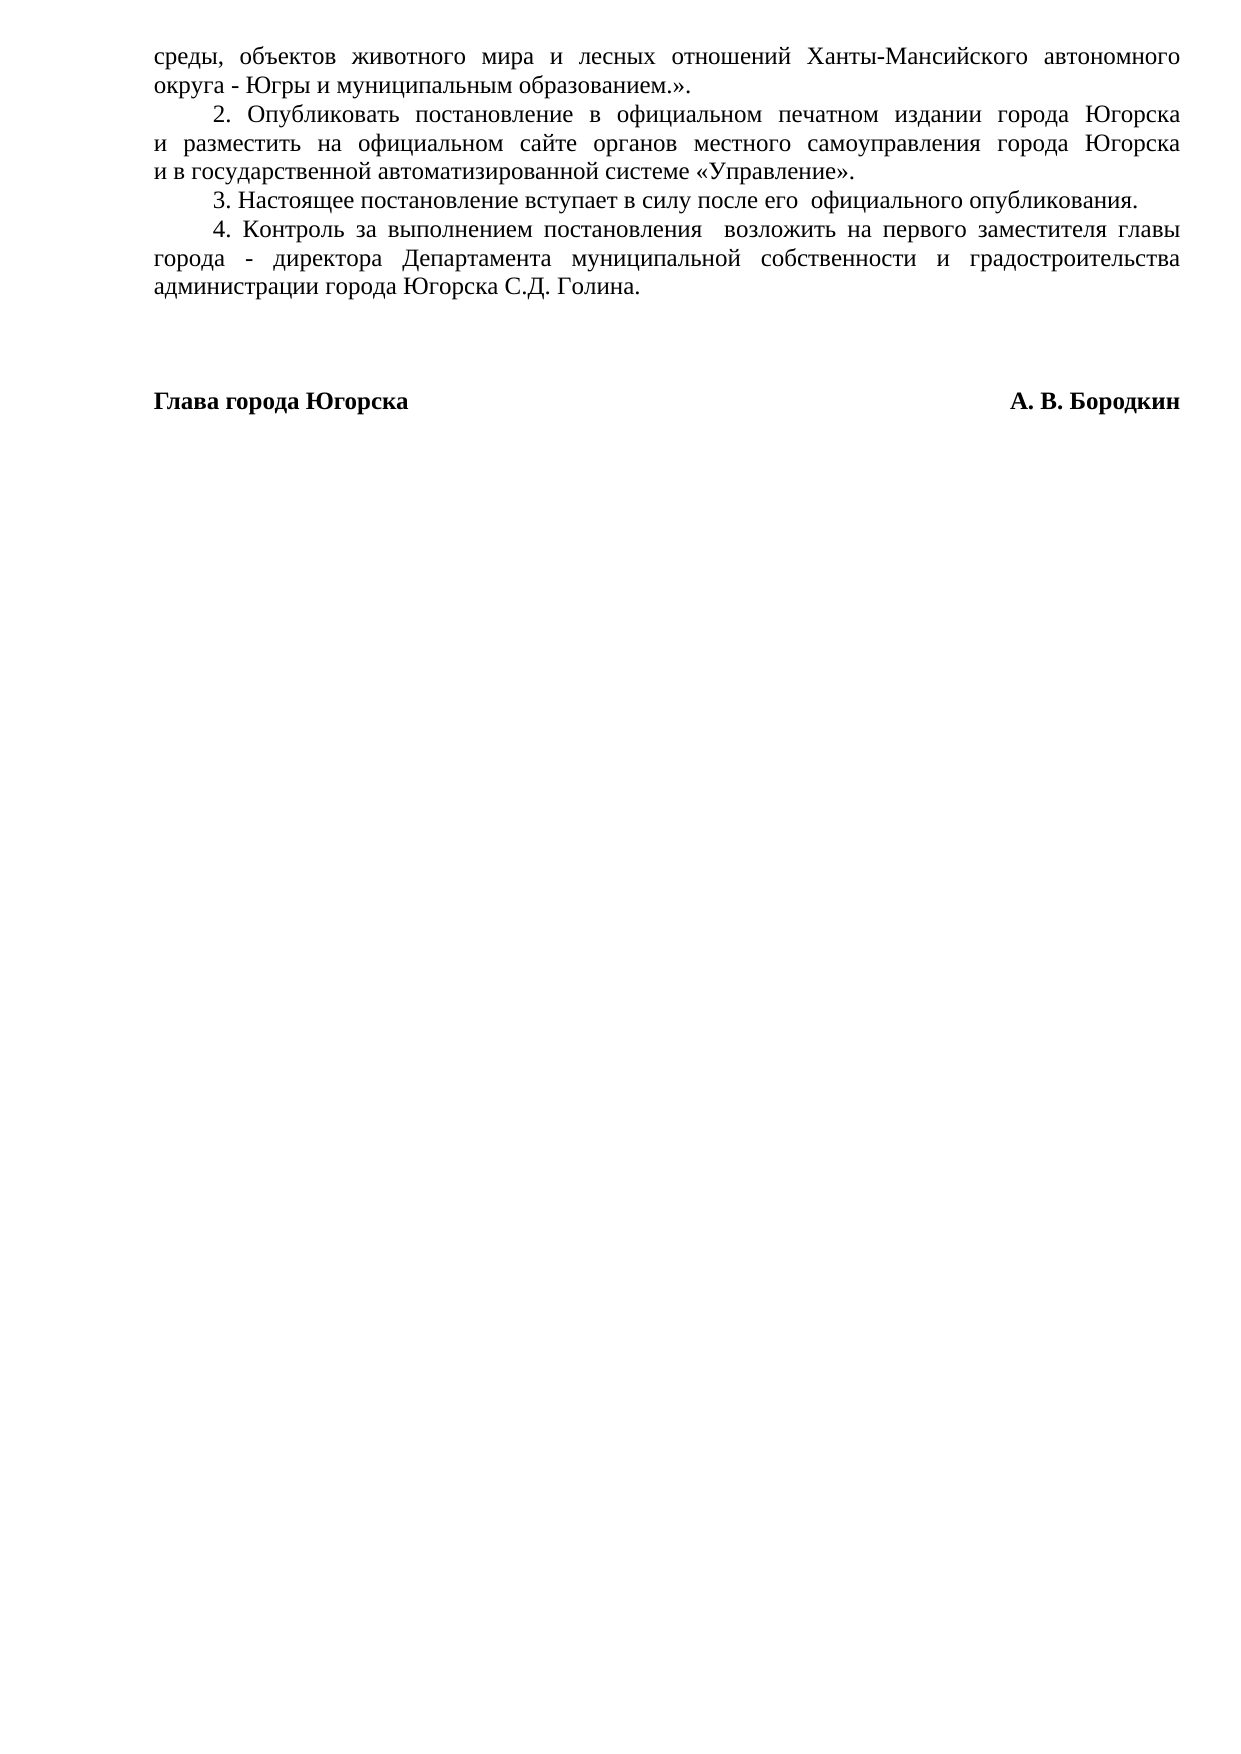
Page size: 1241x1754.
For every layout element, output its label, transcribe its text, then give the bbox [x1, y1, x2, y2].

text 3. Настоящее постановление вступает в силу после его официального опубликования. [153, 185, 1181, 214]
text 2. Опубликовать постановление в официальном печатном издании города Югорска и разместить на официальном сайте органов местного самоуправления города Югорска и в государственной автоматизированной системе «Управление». [153, 99, 1181, 185]
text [153, 41, 1181, 99]
text 4. Контроль за выполнением постановления возложить на первого заместителя главы города - директора Департамента муниципальной собственности и градостроительства администрации города Югорска С.Д. Голина. [153, 214, 1181, 300]
text Глава города Югорска А. В. Бородкин [153, 386, 1181, 415]
